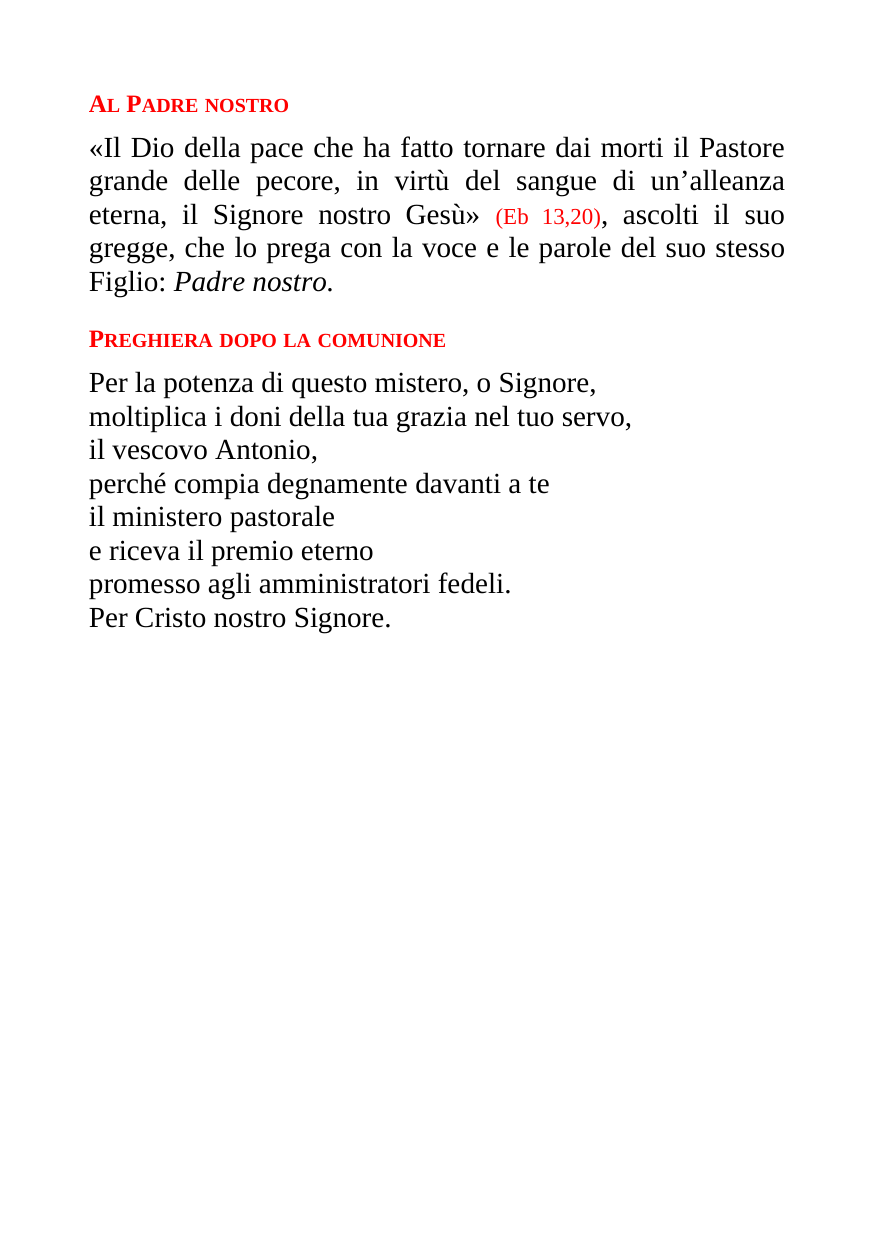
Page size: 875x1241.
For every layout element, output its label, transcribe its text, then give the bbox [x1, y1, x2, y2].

text moltiplica i doni della tua grazia nel tuo servo, [89, 399, 785, 432]
text il vescovo Antonio, [89, 432, 785, 466]
text Per la potenza di questo mistero, o Signore, [89, 365, 785, 399]
subtitle Preghiera dopo la comunione [89, 324, 785, 353]
text «Il Dio della pace che ha fatto tornare dai morti il Pastore grande delle pecore, in virtù del sangue di un’alleanza eterna, il Signore nostro Gesù» (Eb 13,20), ascolti il suo gregge, che lo prega con la voce e le parole del suo stesso Figlio: Padre nostro. [89, 130, 785, 298]
subtitle Al Padre nostro [89, 89, 785, 117]
text promesso agli amministratori fedeli. [89, 566, 785, 600]
text il ministero pastorale [89, 499, 785, 533]
text perché compia degnamente davanti a te [89, 466, 785, 499]
text e riceva il premio eterno [89, 533, 785, 566]
text Per Cristo nostro Signore. [89, 600, 785, 633]
